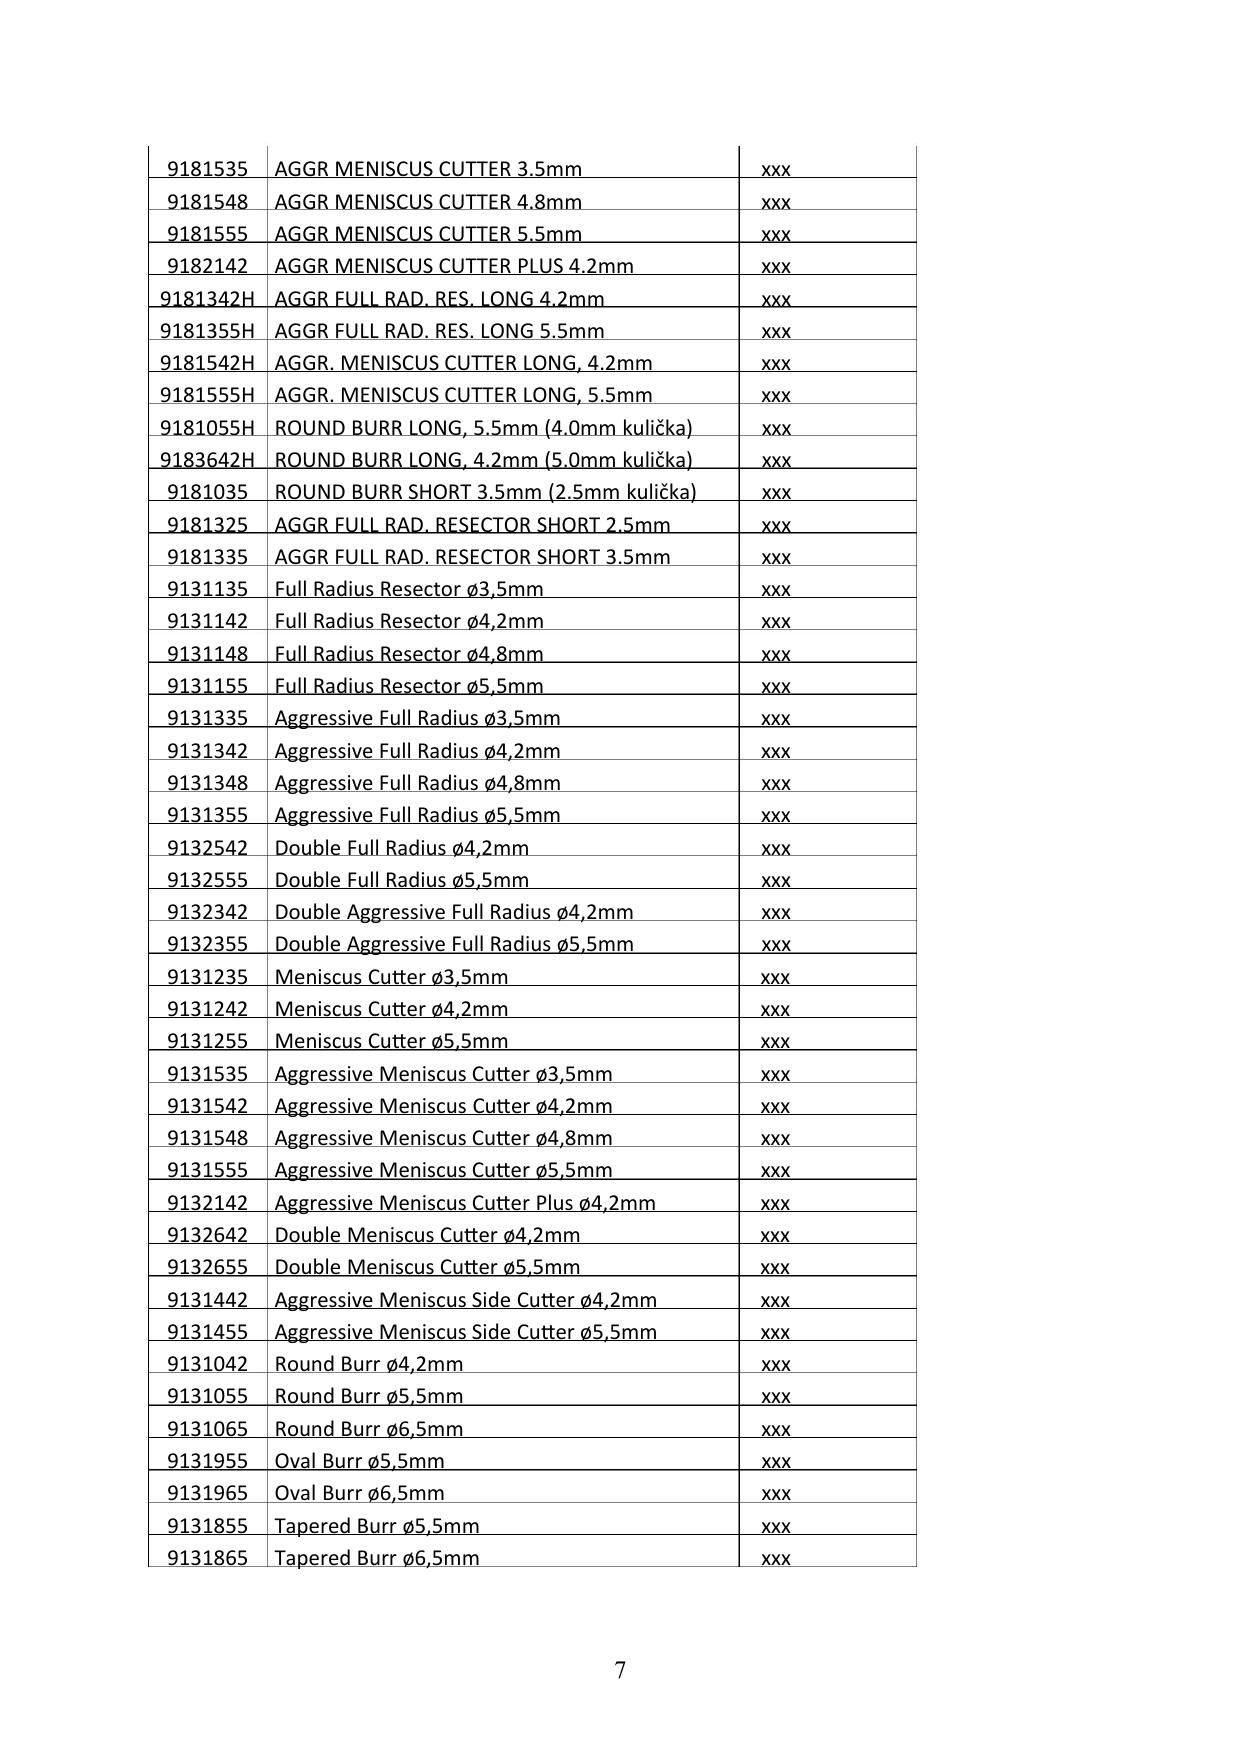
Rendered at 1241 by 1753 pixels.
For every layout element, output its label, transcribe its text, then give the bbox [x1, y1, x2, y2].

text 7 [614, 1655, 1230, 1684]
picture [145, 143, 919, 1569]
